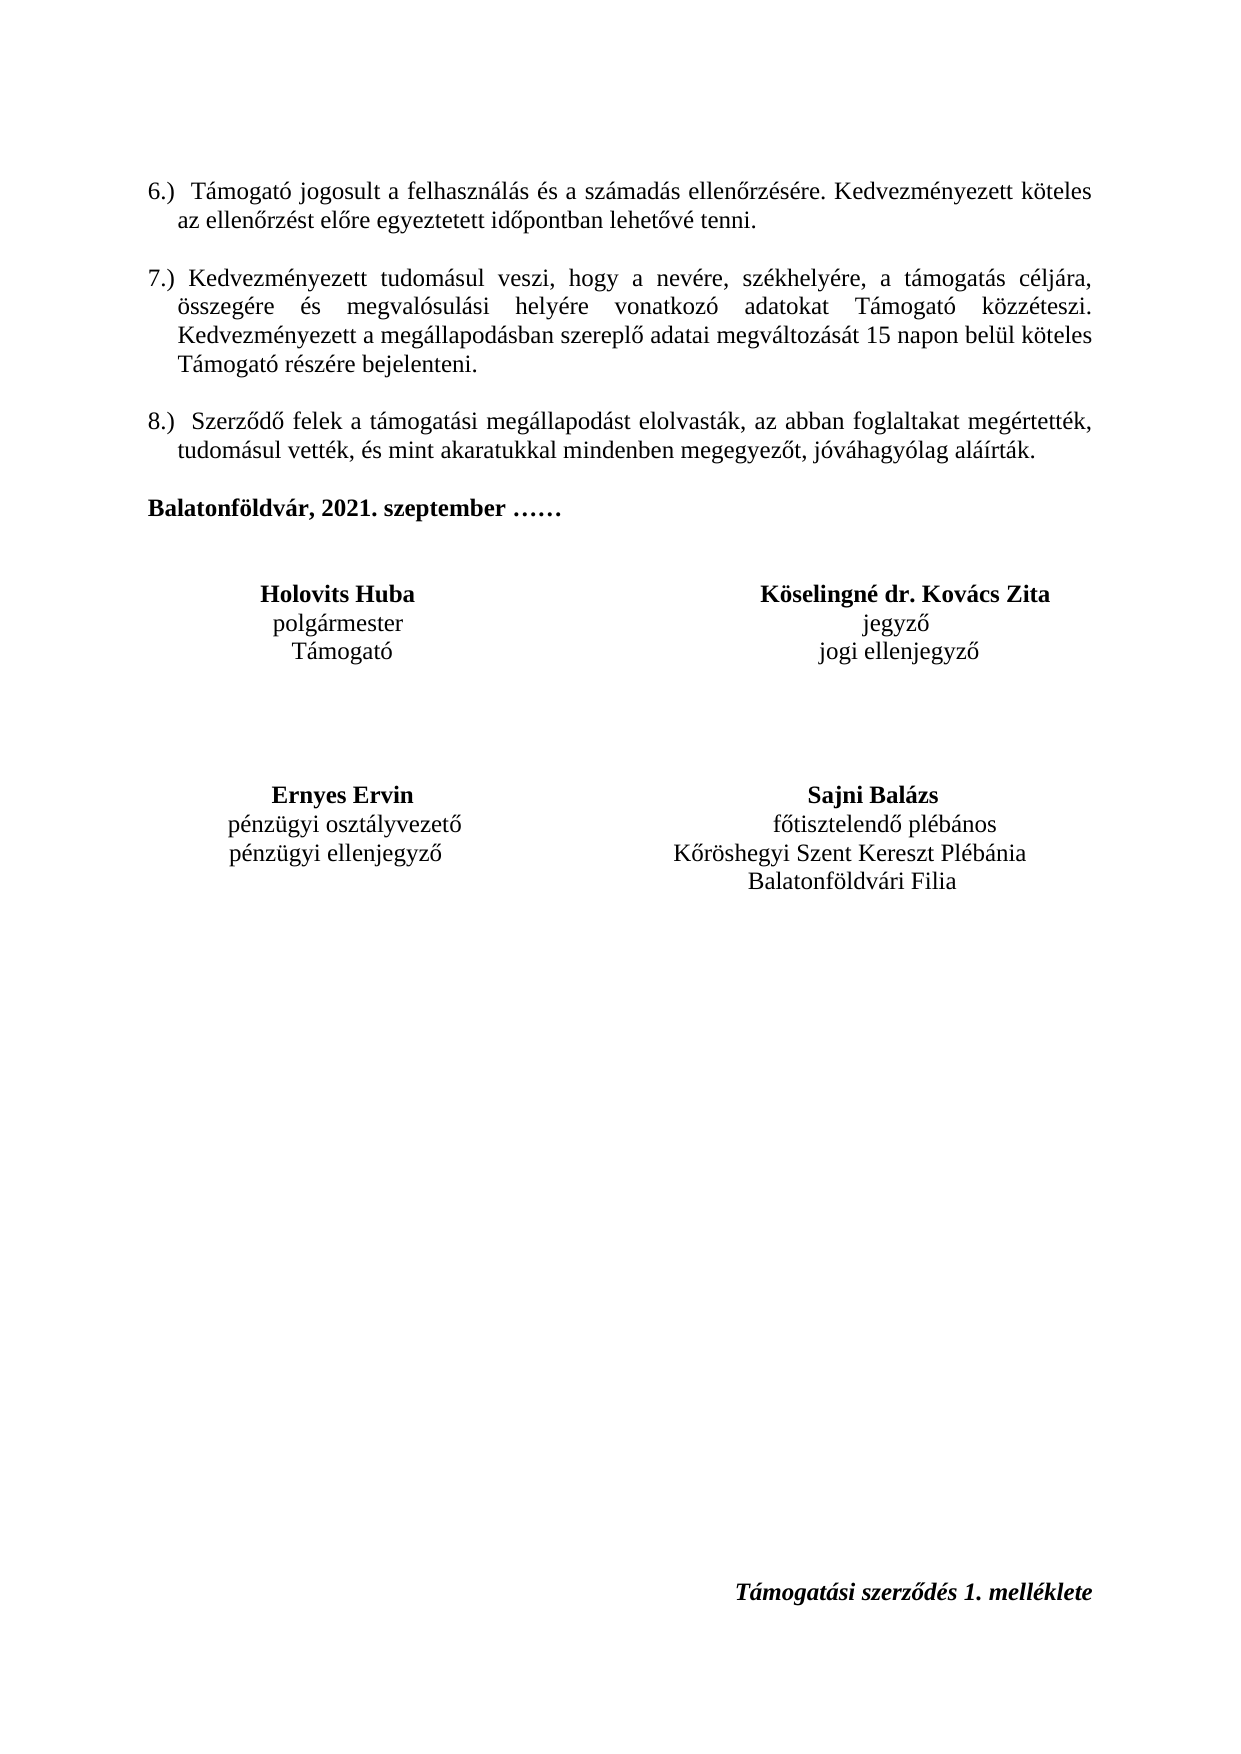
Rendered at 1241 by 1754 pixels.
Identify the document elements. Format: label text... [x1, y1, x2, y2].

text Támogatási szerződés 1. melléklete [148, 1577, 1093, 1606]
text polgármester jegyző [148, 608, 1093, 636]
text 7.) Kedvezményezett tudomásul veszi, hogy a nevére, székhelyére, a támogatás céljára, összegére és megvalósulási helyére vonatkozó adatokat Támogató közzéteszi. Kedvezményezett a megállapodásban szereplő adatai megváltozását 15 napon belül köteles Támogató részére bejelenteni. [148, 263, 1093, 378]
text 8.) Szerződő felek a támogatási megállapodást elolvasták, az abban foglaltakat megértették, tudomásul vették, és mint akaratukkal mindenben megegyezőt, jóváhagyólag aláírták. [148, 406, 1093, 464]
text Balatonföldvári Filia [148, 866, 1093, 895]
text 6.) Támogató jogosult a felhasználás és a számadás ellenőrzésére. Kedvezményezett köteles az ellenőrzést előre egyeztetett időpontban lehetővé tenni. [148, 176, 1093, 234]
text Ernyes Ervin Sajni Balázs [148, 780, 1093, 809]
text pénzügyi osztályvezető főtisztelendő plébános [148, 809, 1093, 838]
text Támogató jogi ellenjegyző [148, 636, 1093, 665]
text pénzügyi ellenjegyző Kőröshegyi Szent Kereszt Plébánia [148, 838, 1093, 866]
text Balatonföldvár, 2021. szeptember …… [148, 493, 1093, 521]
text Holovits Huba Köselingné dr. Kovács Zita [148, 579, 1093, 608]
